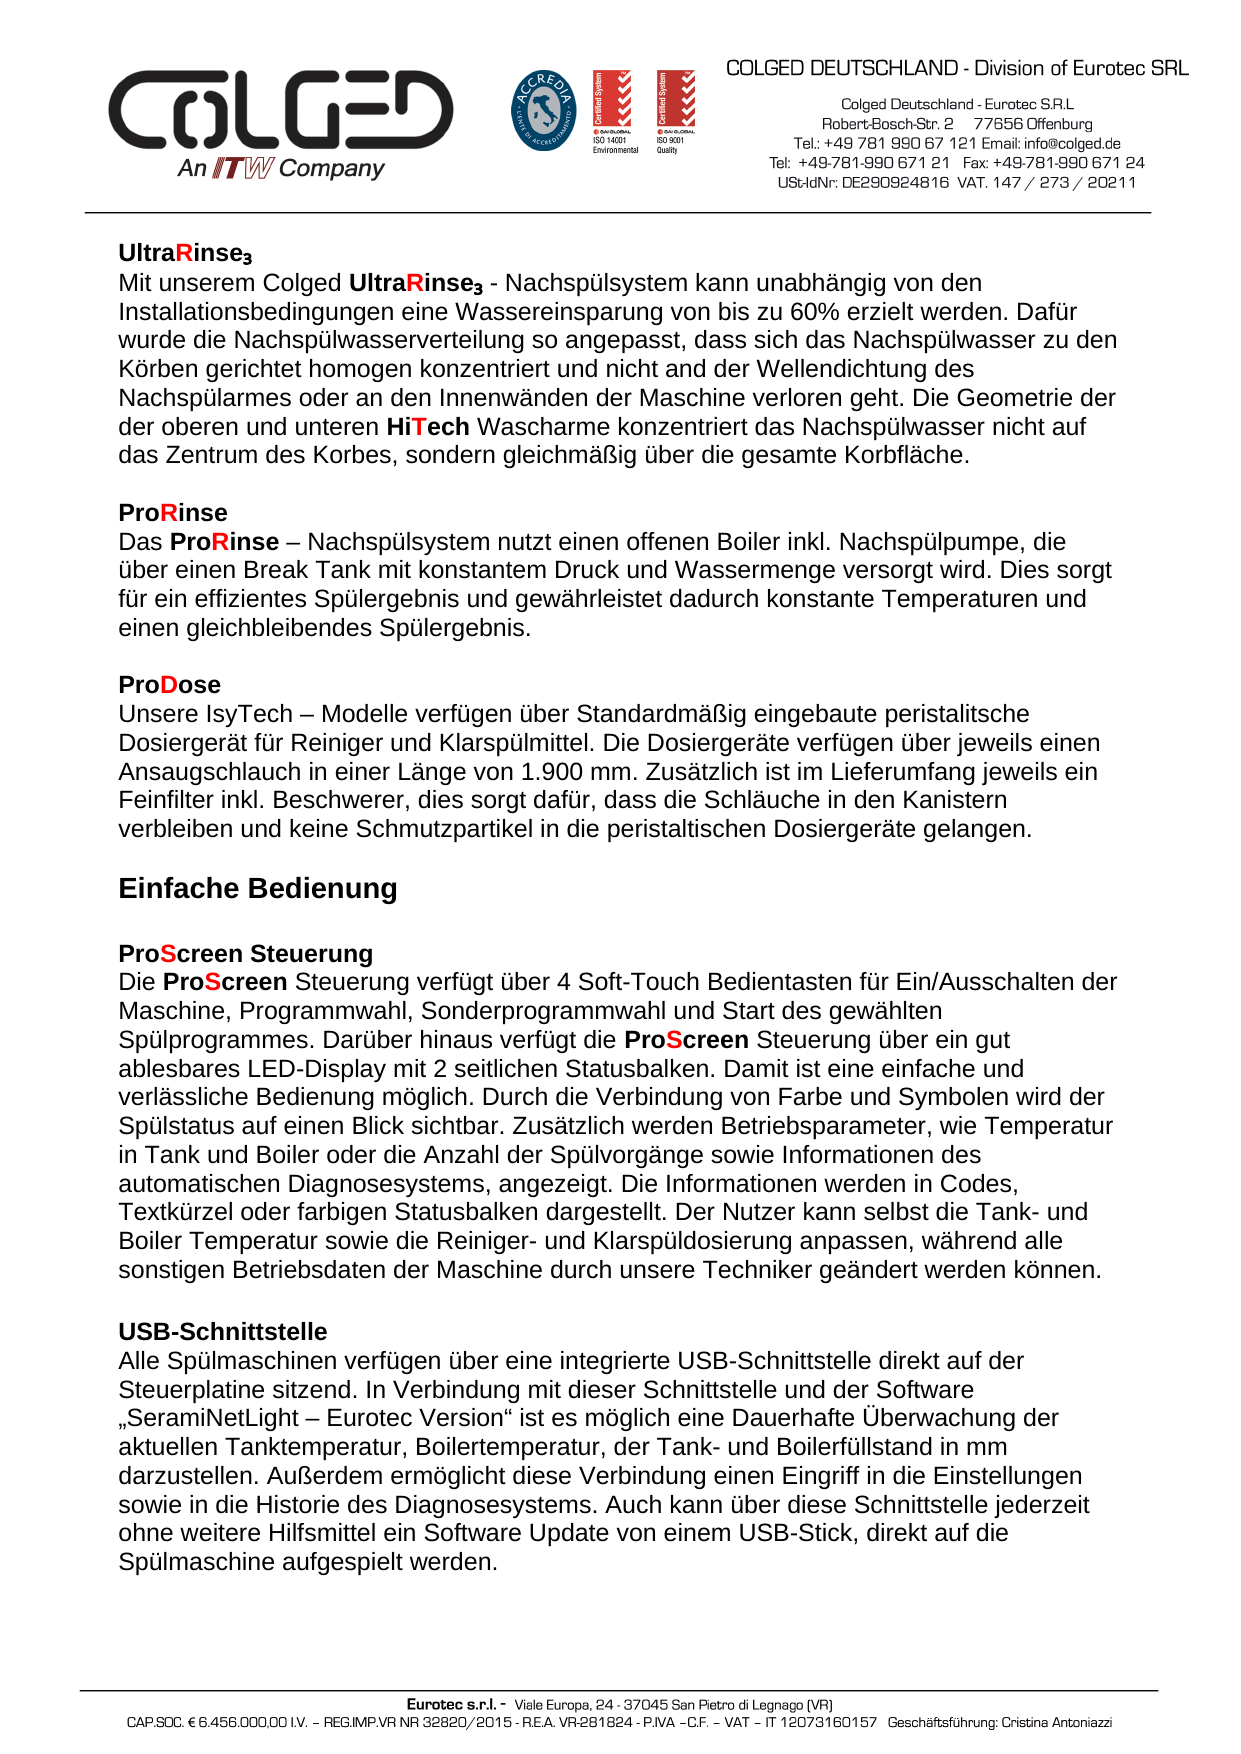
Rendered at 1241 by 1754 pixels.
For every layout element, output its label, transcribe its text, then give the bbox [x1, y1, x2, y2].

picture [9, 9, 1228, 222]
text Feinfilter inkl. Beschwerer, dies sorgt dafür, dass die Schläuche in den Kanistern verbleiben und keine Schmutzpartikel in die peristaltischen Dosiergeräte gelangen. [118, 785, 1122, 843]
text Mit unserem Colged UltraRinse₃ - Nachspülsystem kann unabhängig von den Installationsbedingungen eine Wassereinsparung von bis zu 60% erzielt werden. Dafür wurde die Nachspülwasserverteilung so angepasst, dass sich das Nachspülwasser zu den Körben gerichtet homogen konzentriert und nicht and der Wellendichtung des Nachspülarmes oder an den Innenwänden der Maschine verloren geht. Die Geometrie der der oberen und unteren HiTech Wascharme konzentriert das Nachspülwasser nicht auf das Zentrum des Korbes, sondern gleichmäßig über die gesamte Korbfläche. [118, 266, 1122, 469]
text UltraRinse₃ [118, 236, 1122, 266]
text ProDose [118, 670, 1122, 699]
text ProScreen Steuerung [118, 938, 1122, 967]
text Das ProRinse – Nachspülsystem nutzt einen offenen Boiler inkl. Nachspülpumpe, die über einen Break Tank mit konstantem Druck und Wassermenge versorgt wird. Dies sorgt für ein effizientes Spülergebnis und gewährleistet dadurch konstante Temperaturen und einen gleichbleibendes Spülergebnis. [118, 526, 1122, 641]
text ProRinse [118, 498, 1122, 526]
text Die ProScreen Steuerung verfügt über 4 Soft-Touch Bedientasten für Ein/Ausschalten der Maschine, Programmwahl, Sonderprogrammwahl und Start des gewählten Spülprogrammes. Darüber hinaus verfügt die ProScreen Steuerung über ein gut ablesbares LED-Display mit 2 seitlichen Statusbalken. Damit ist eine einfache und verlässliche Bedienung möglich. Durch die Verbindung von Farbe und Symbolen wird der Spülstatus auf einen Blick sichtbar. Zusätzlich werden Betriebsparameter, wie Temperatur in Tank und Boiler oder die Anzahl der Spülvorgänge sowie Informationen des automatischen Diagnosesystems, angezeigt. Die Informationen werden in Codes, Textkürzel oder farbigen Statusbalken dargestellt. Der Nutzer kann selbst die Tank- und Boiler Temperatur sowie die Reiniger- und Klarspüldosierung anpassen, während alle sonstigen Betriebsdaten der Maschine durch unsere Techniker geändert werden können. [118, 967, 1122, 1283]
text Einfache Bedienung [118, 871, 1122, 905]
picture [3, 1671, 1236, 1746]
text Alle Spülmaschinen verfügen über eine integrierte USB-Schnittstelle direkt auf der Steuerplatine sitzend. In Verbindung mit dieser Schnittstelle und der Software „SeramiNetLight – Eurotec Version“ ist es möglich eine Dauerhafte Überwachung der aktuellen Tanktemperatur, Boilertemperatur, der Tank- und Boilerfüllstand in mm darzustellen. Außerdem ermöglicht diese Verbindung einen Eingriff in die Einstellungen sowie in die Historie des Diagnosesystems. Auch kann über diese Schnittstelle jederzeit ohne weitere Hilfsmittel ein Software Update von einem USB-Stick, direkt auf die Spülmaschine aufgespielt werden. [118, 1346, 1122, 1576]
text USB-Schnittstelle [118, 1317, 1122, 1346]
text Unsere IsyTech – Modelle verfügen über Standardmäßig eingebaute peristalitsche Dosiergerät für Reiniger und Klarspülmittel. Die Dosiergeräte verfügen über jeweils einen [118, 699, 1122, 756]
text Ansaugschlauch in einer Länge von 1.900 mm. Zusätzlich ist im Lieferumfang jeweils ein [118, 756, 1122, 785]
